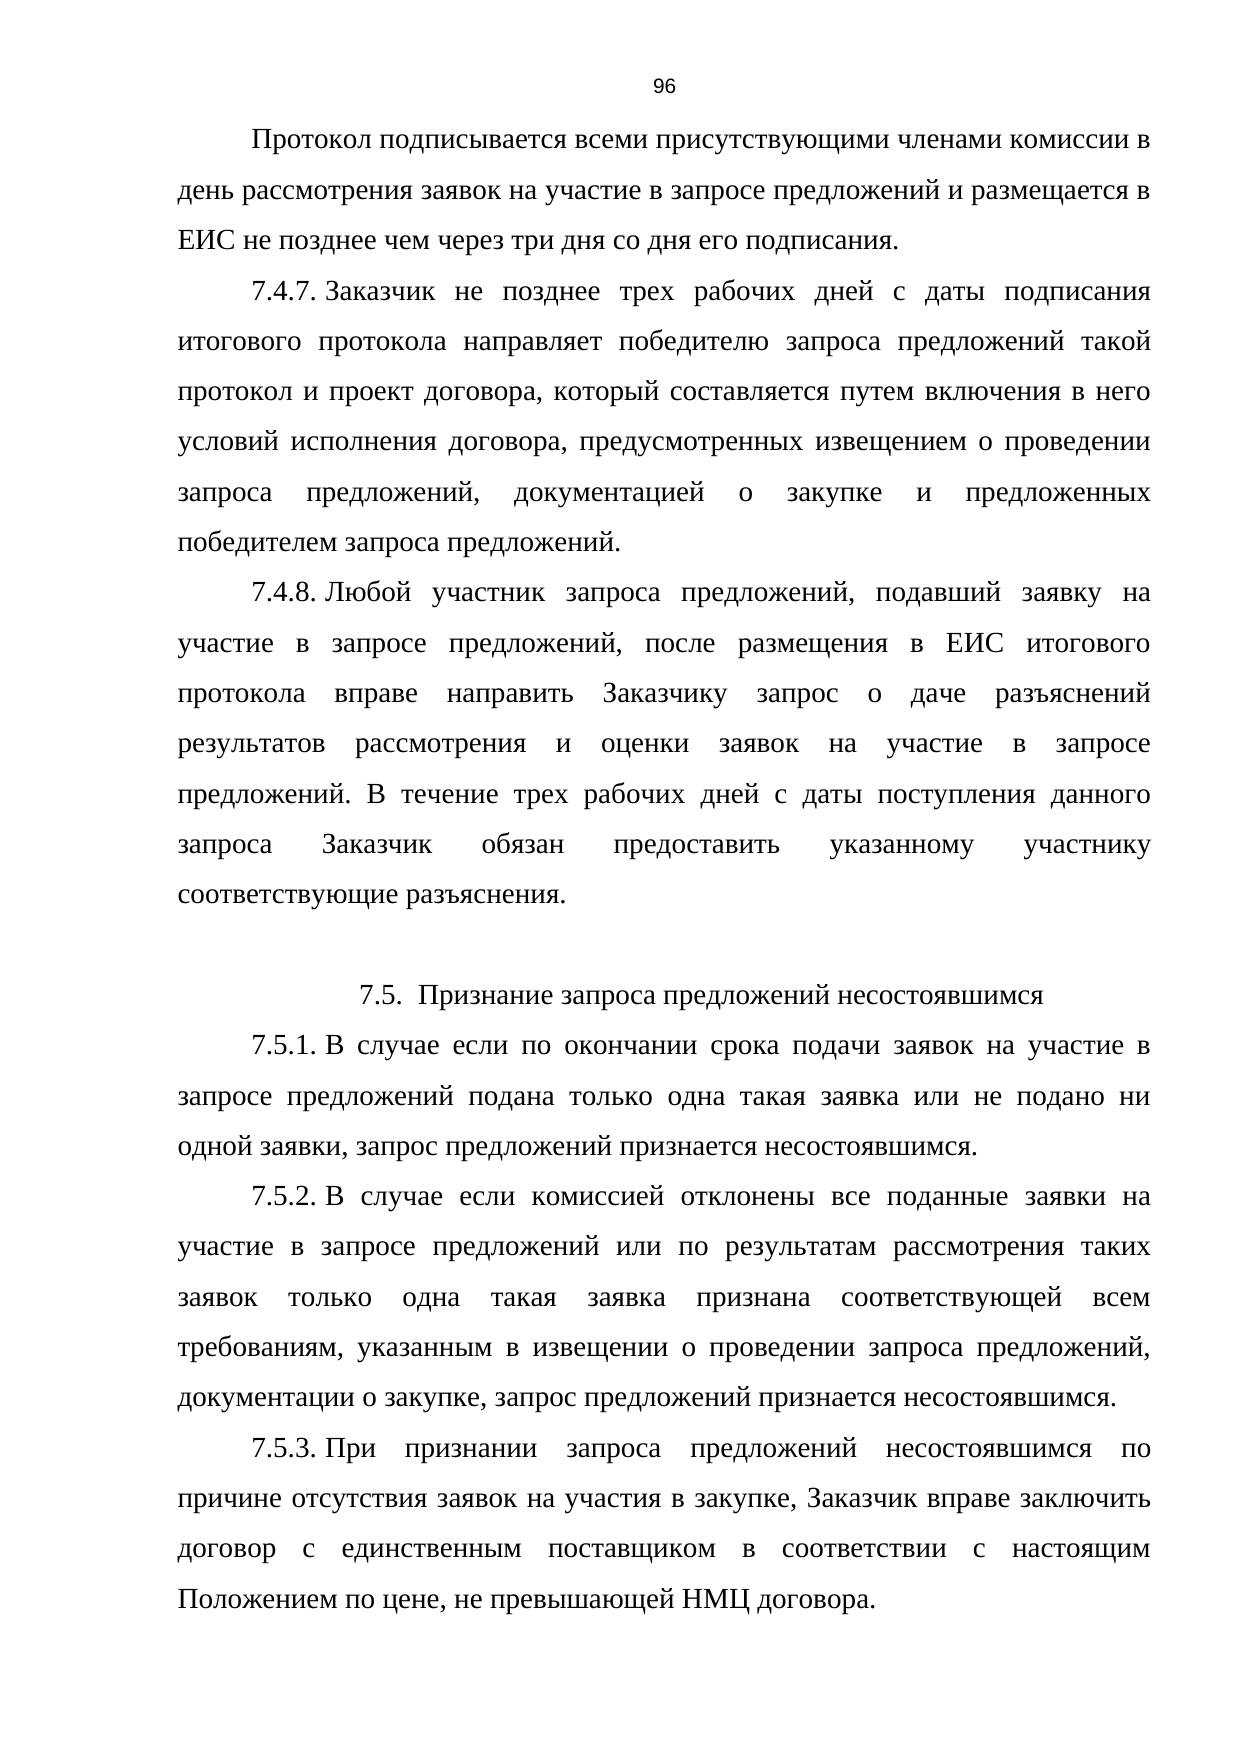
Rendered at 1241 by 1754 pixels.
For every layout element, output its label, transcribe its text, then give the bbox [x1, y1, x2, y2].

list Признание запроса предложений несостоявшимся [177, 977, 1152, 1011]
list Заказчик не позднее трех рабочих дней с даты подписания итогового протокола направляет победителю запроса предложений такой протокол и проект договора, который составляется путем включения в него условий исполнения договора, предусмотренных извещением о проведении запроса предложений, документацией о закупке и предложенных победителем запроса предложений. [177, 273, 1152, 558]
list В случае если по окончании срока подачи заявок на участие в запросе предложений подана только одна такая заявка или не подано ни одной заявки, запрос предложений признается несостоявшимся. [177, 1027, 1152, 1161]
text Протокол подписывается всеми присутствующими членами комиссии в день рассмотрения заявок на участие в запросе предложений и размещается в ЕИС не позднее чем через три дня со дня его подписания. [177, 122, 1152, 256]
list В случае если комиссией отклонены все поданные заявки на участие в запросе предложений или по результатам рассмотрения таких заявок только одна такая заявка признана соответствующей всем требованиям, указанным в извещении о проведении запроса предложений, документации о закупке, запрос предложений признается несостоявшимся. [177, 1178, 1152, 1413]
list При признании запроса предложений несостоявшимся по причине отсутствия заявок на участия в закупке, Заказчик вправе заключить договор с единственным поставщиком в соответствии с настоящим Положением по цене, не превышающей НМЦ договора. [177, 1430, 1152, 1614]
list Любой участник запроса предложений, подавший заявку на участие в запросе предложений, после размещения в ЕИС итогового протокола вправе направить Заказчику запрос о даче разъяснений результатов рассмотрения и оценки заявок на участие в запросе предложений. В течение трех рабочих дней с даты поступления данного запроса Заказчик обязан предоставить указанному участнику соответствующие разъяснения. [177, 574, 1152, 910]
